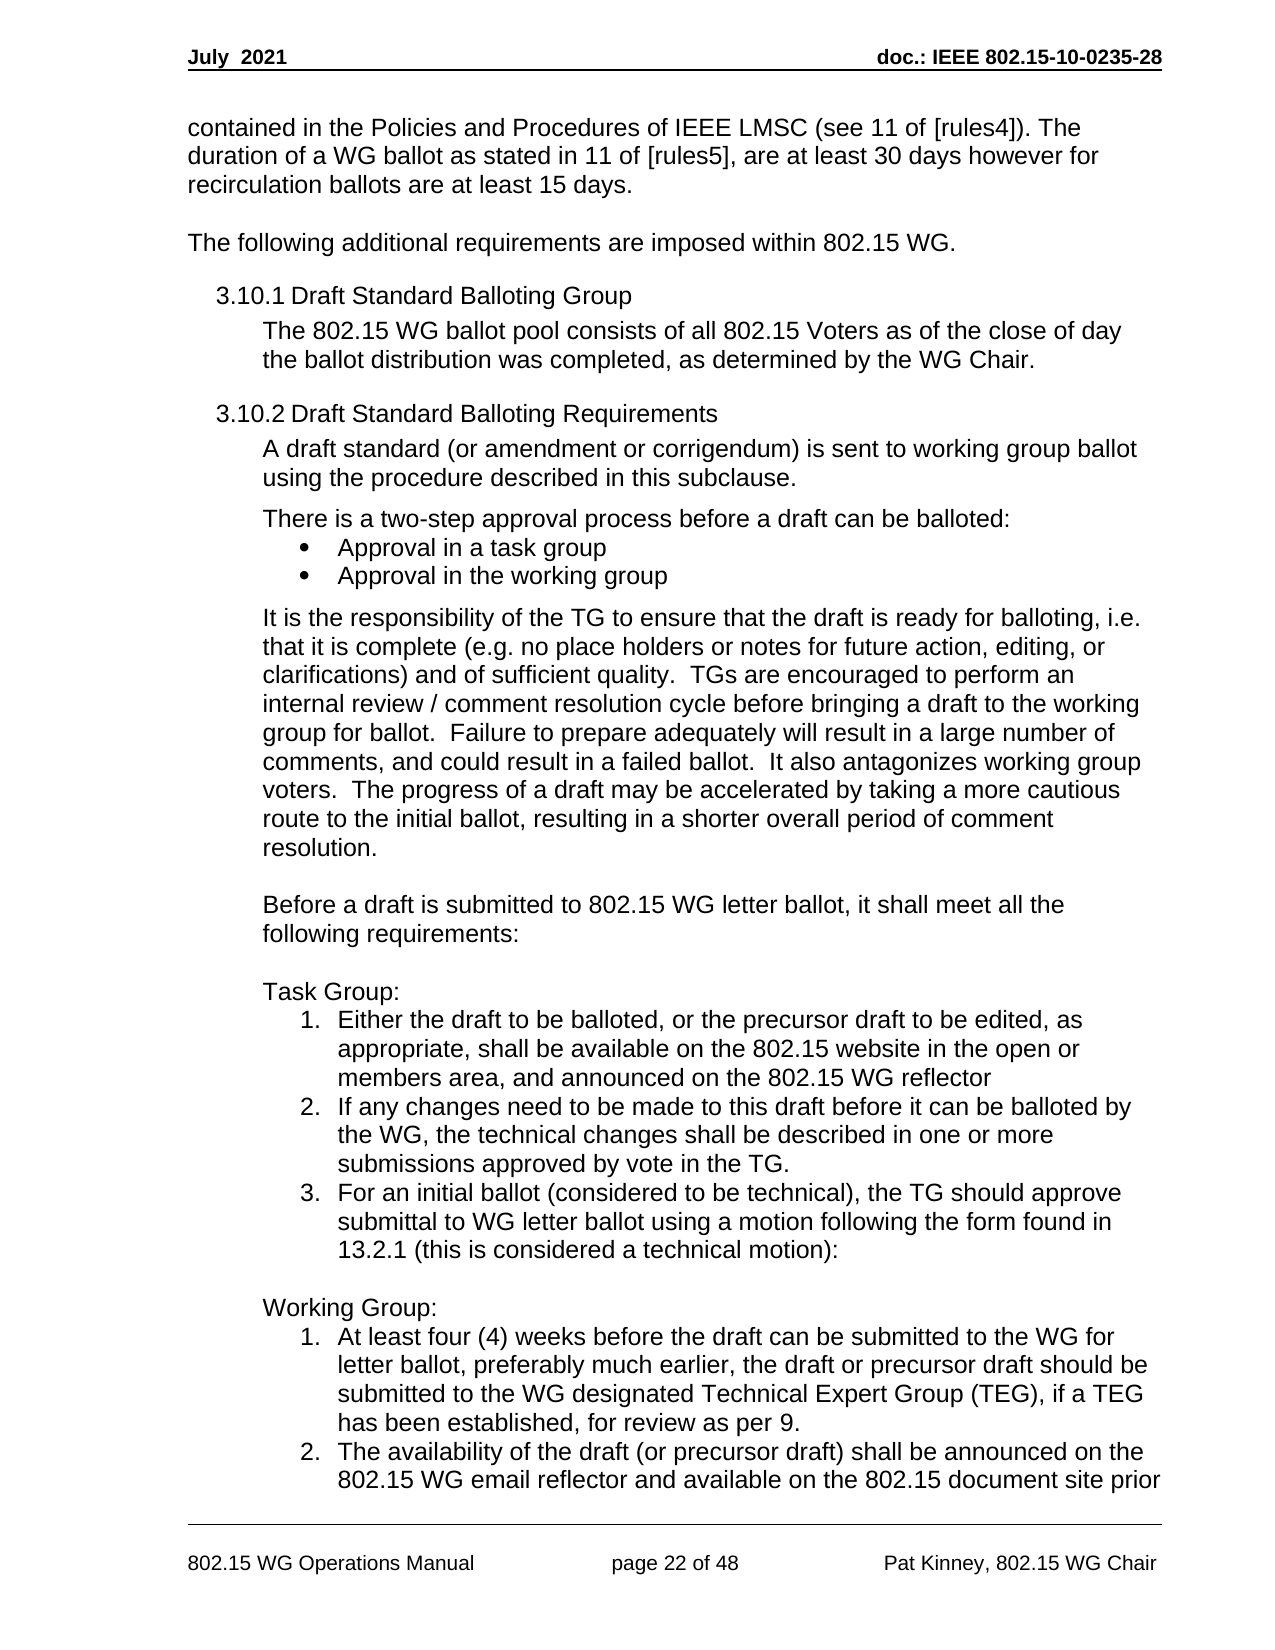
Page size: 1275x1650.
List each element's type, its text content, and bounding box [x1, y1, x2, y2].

text A draft standard (or amendment or corrigendum) is sent to working group ballot using the procedure described in this subclause. [262, 434, 1162, 491]
text The following additional requirements are imposed within 802.15 WG. [187, 227, 1162, 256]
list If any changes need to be made to this draft before it can be balloted by the WG, the technical changes shall be described in one or more submissions approved by vote in the TG. [300, 1091, 1162, 1178]
list For an initial ballot (considered to be technical), the TG should approve submittal to WG letter ballot using a motion following the form found in 13.2.1 (this is considered a technical motion): [300, 1178, 1162, 1264]
subtitle Draft Standard Balloting Requirements [216, 399, 1162, 427]
list At least four (4) weeks before the draft can be submitted to the WG for letter ballot, preferably much earlier, the draft or precursor draft should be submitted to the WG designated Technical Expert Group (TEG), if a TEG has been established, for review as per 9. [300, 1321, 1162, 1436]
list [300, 1436, 1162, 1494]
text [187, 112, 1162, 199]
text Task Group: [262, 976, 1162, 1005]
subtitle Draft Standard Balloting Group [216, 281, 1162, 310]
text Before a draft is submitted to 802.15 WG letter ballot, it shall meet all the following requirements: [262, 890, 1162, 948]
list Approval in a task group [300, 532, 1162, 561]
text Working Group: [262, 1293, 1162, 1321]
text The 802.15 WG ballot pool consists of all 802.15 Voters as of the close of day the ballot distribution was completed, as determined by the WG Chair. [262, 316, 1162, 374]
list Either the draft to be balloted, or the precursor draft to be edited, as appropriate, shall be available on the 802.15 website in the open or members area, and announced on the 802.15 WG reflector [300, 1005, 1162, 1091]
text It is the responsibility of the TG to ensure that the draft is ready for balloting, i.e. that it is complete (e.g. no place holders or notes for future action, editing, or clarifications) and of sufficient quality. TGs are encouraged to perform an internal review / comment resolution cycle before bringing a draft to the working group for ballot. Failure to prepare adequately will result in a large number of comments, and could result in a failed ballot. It also antagonizes working group voters. The progress of a draft may be accelerated by taking a more cautious route to the initial ballot, resulting in a shorter overall period of comment resolution. [262, 603, 1162, 861]
text There is a two-step approval process before a draft can be balloted: [262, 504, 1162, 532]
list Approval in the working group [300, 561, 1162, 590]
